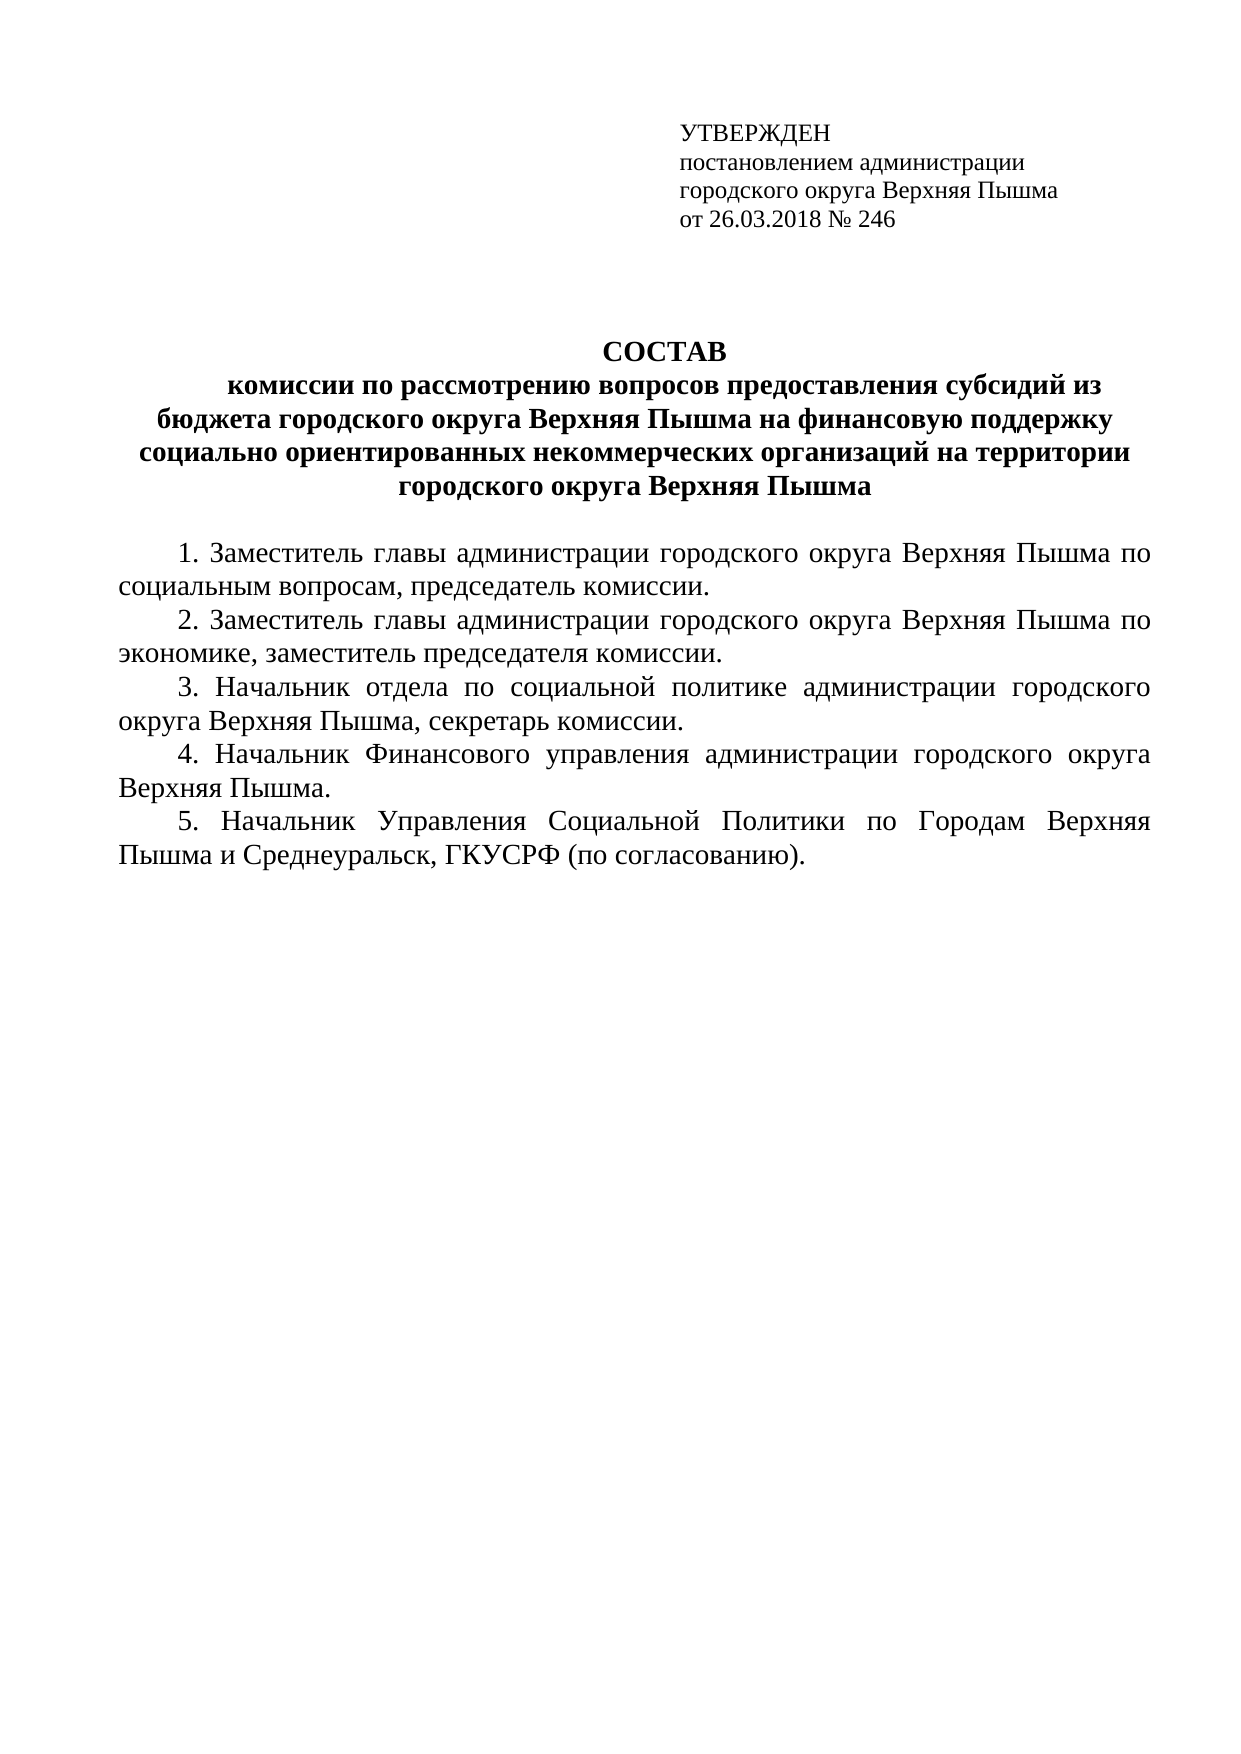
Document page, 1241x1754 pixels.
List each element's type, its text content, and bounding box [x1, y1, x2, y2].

text от 26.03.2018 № 246 [679, 204, 1152, 233]
text 3. Начальник отдела по социальной политике администрации городского округа Верхняя Пышма, секретарь комиссии. [118, 669, 1152, 736]
text постановлением администрации [679, 147, 1152, 176]
text городского округа Верхняя Пышма [679, 176, 1152, 204]
text УТВЕРЖДЕН [679, 118, 1152, 147]
text 2. Заместитель главы администрации городского округа Верхняя Пышма по экономике, заместитель председателя комиссии. [118, 602, 1152, 669]
text СОСТАВ [118, 334, 1152, 367]
text 1. Заместитель главы администрации городского округа Верхняя Пышма по социальным вопросам, председатель комиссии. [118, 535, 1152, 602]
text комиссии по рассмотрению вопросов предоставления субсидий из бюджета городского округа Верхняя Пышма на финансовую поддержку социально ориентированных некоммерческих организаций на территории городского округа Верхняя Пышма [118, 367, 1152, 501]
text 4. Начальник Финансового управления администрации городского округа Верхняя Пышма. [118, 736, 1152, 803]
text 5. Начальник Управления Социальной Политики по Городам Верхняя Пышма и Среднеуральск, ГКУСРФ (по согласованию). [118, 803, 1152, 870]
